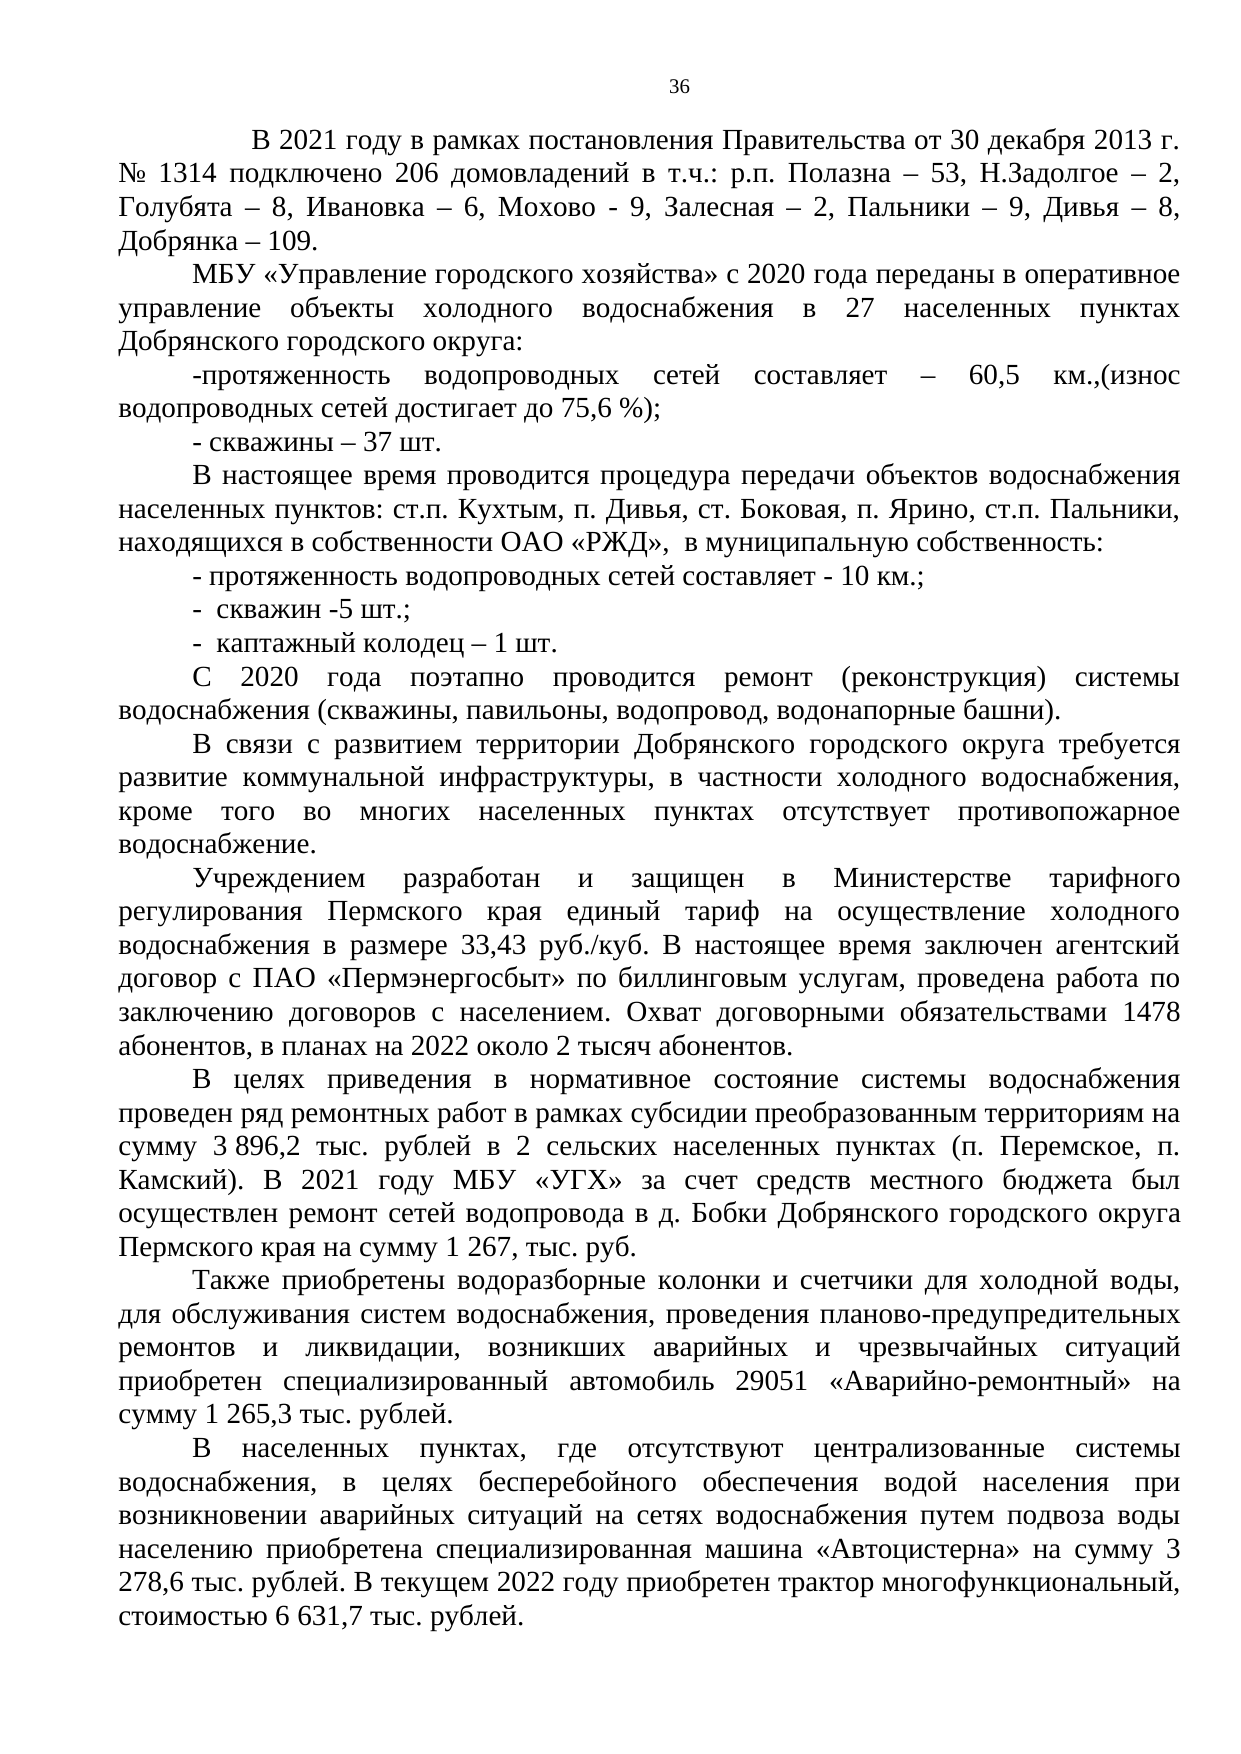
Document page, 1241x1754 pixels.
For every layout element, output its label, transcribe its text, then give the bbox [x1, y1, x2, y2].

text В настоящее время проводится процедура передачи объектов водоснабжения населенных пунктов: ст.п. Кухтым, п. Дивья, ст. Боковая, п. Ярино, ст.п. Пальники, находящихся в собственности ОАО «РЖД», в муниципальную собственность: [118, 457, 1181, 558]
text - скважин -5 шт.; [118, 592, 1181, 625]
text - скважины – 37 шт. [118, 424, 1181, 457]
text С 2020 года поэтапно проводится ремонт (реконструкция) системы водоснабжения (скважины, павильоны, водопровод, водонапорные башни). [118, 659, 1181, 726]
text Также приобретены водоразборные колонки и счетчики для холодной воды, для обслуживания систем водоснабжения, проведения планово-предупредительных ремонтов и ликвидации, возникших аварийных и чрезвычайных ситуаций приобретен специализированный автомобиль 29051 «Аварийно-ремонтный» на сумму 1 265,3 тыс. рублей. [118, 1262, 1181, 1430]
text МБУ «Управление городского хозяйства» с 2020 года переданы в оперативное управление объекты холодного водоснабжения в 27 населенных пунктах Добрянского городского округа: [118, 256, 1181, 357]
text В населенных пунктах, где отсутствуют централизованные системы водоснабжения, в целях бесперебойного обеспечения водой населения при возникновении аварийных ситуаций на сетях водоснабжения путем подвоза воды населению приобретена специализированная машина «Автоцистерна» на сумму 3 278,6 тыс. рублей. В текущем 2022 году приобретен трактор многофункциональный, стоимостью 6 631,7 тыс. рублей. [118, 1430, 1181, 1631]
text В 2021 году в рамках постановления Правительства от 30 декабря 2013 г. № 1314 подключено 206 домовладений в т.ч.: р.п. Полазна – 53, Н.Задолгое – 2, Голубята – 8, Ивановка – 6, Мохово - 9, Залесная – 2, Пальники – 9, Дивья – 8, Добрянка – 109. [118, 122, 1181, 256]
text -протяженность водопроводных сетей составляет – 60,5 км.,(износ водопроводных сетей достигает до 75,6 %); [118, 357, 1181, 424]
text Учреждением разработан и защищен в Министерстве тарифного регулирования Пермского края единый тариф на осуществление холодного водоснабжения в размере 33,43 руб./куб. В настоящее время заключен агентский договор с ПАО «Пермэнергосбыт» по биллинговым услугам, проведена работа по заключению договоров с населением. Охват договорными обязательствами 1478 абонентов, в планах на 2022 около 2 тысяч абонентов. [118, 860, 1181, 1061]
text - протяженность водопроводных сетей составляет - 10 км.; [118, 558, 1181, 592]
text В целях приведения в нормативное состояние системы водоснабжения проведен ряд ремонтных работ в рамках субсидии преобразованным территориям на сумму 3 896,2 тыс. рублей в 2 сельских населенных пунктах (п. Перемское, п. Камский). В 2021 году МБУ «УГХ» за счет средств местного бюджета был осуществлен ремонт сетей водопровода в д. Бобки Добрянского городского округа Пермского края на сумму 1 267, тыс. руб. [118, 1061, 1181, 1262]
text В связи с развитием территории Добрянского городского округа требуется развитие коммунальной инфраструктуры, в частности холодного водоснабжения, кроме того во многих населенных пунктах отсутствует противопожарное водоснабжение. [118, 726, 1181, 860]
text - каптажный колодец – 1 шт. [118, 625, 1181, 659]
